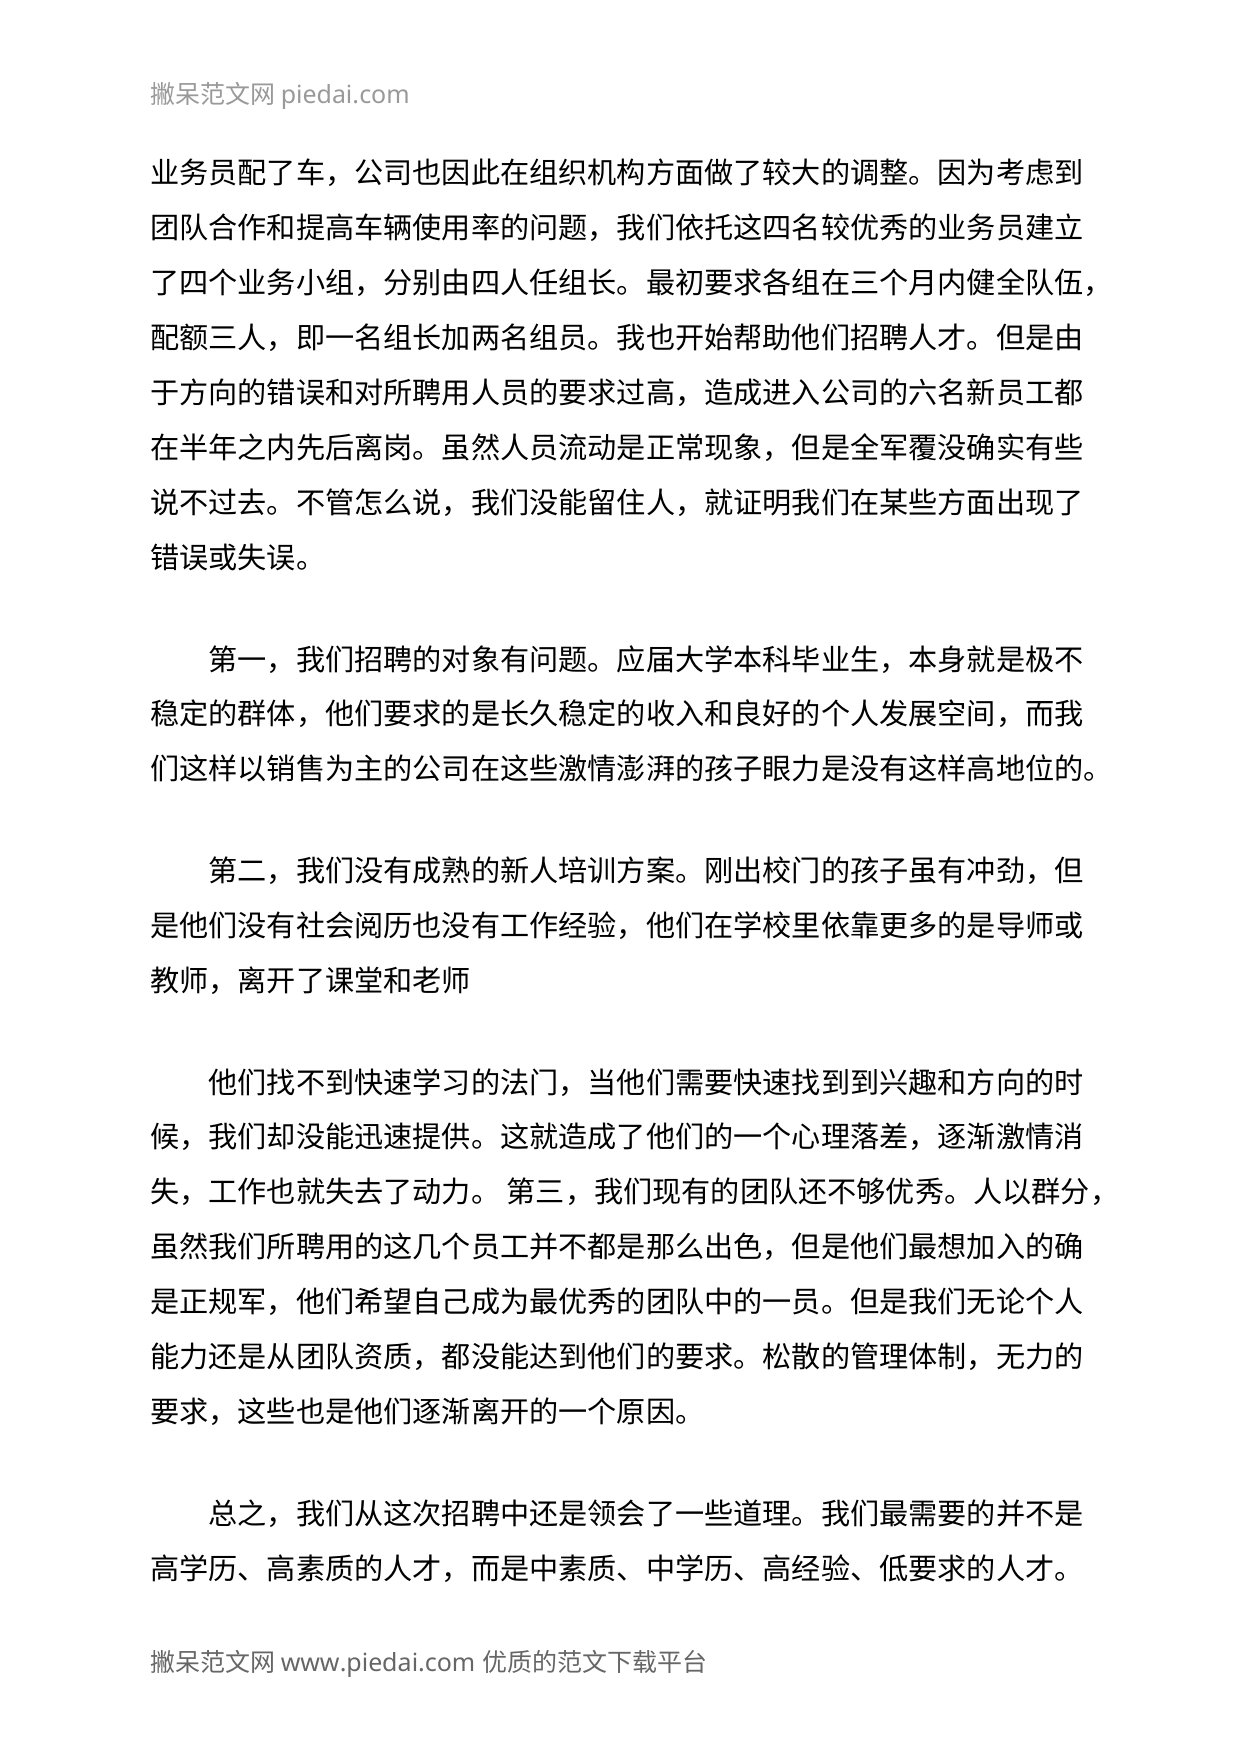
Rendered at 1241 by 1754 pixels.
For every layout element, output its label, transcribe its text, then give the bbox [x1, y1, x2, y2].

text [150, 1490, 1090, 1587]
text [150, 150, 1090, 577]
text 他们找不到快速学习的法门，当他们需要快速找到到兴趣和方向的时候，我们却没能迅速提供。这就造成了他们的一个心理落差，逐渐激情消失，工作也就失去了动力。 第三，我们现有的团队还不够优秀。人以群分，虽然我们所聘用的这几个员工并不都是那么出色，但是他们最想加入的确是正规军，他们希望自己成为最优秀的团队中的一员。但是我们无论个人能力还是从团队资质，都没能达到他们的要求。松散的管理体制，无力的要求，这些也是他们逐渐离开的一个原因。 [150, 1059, 1090, 1431]
text 第二，我们没有成熟的新人培训方案。刚出校门的孩子虽有冲劲，但是他们没有社会阅历也没有工作经验，他们在学校里依靠更多的是导师或教师，离开了课堂和老师 [150, 848, 1090, 1000]
text 第一，我们招聘的对象有问题。应届大学本科毕业生，本身就是极不稳定的群体，他们要求的是长久稳定的收入和良好的个人发展空间，而我们这样以销售为主的公司在这些激情澎湃的孩子眼力是没有这样高地位的。 [150, 636, 1090, 788]
